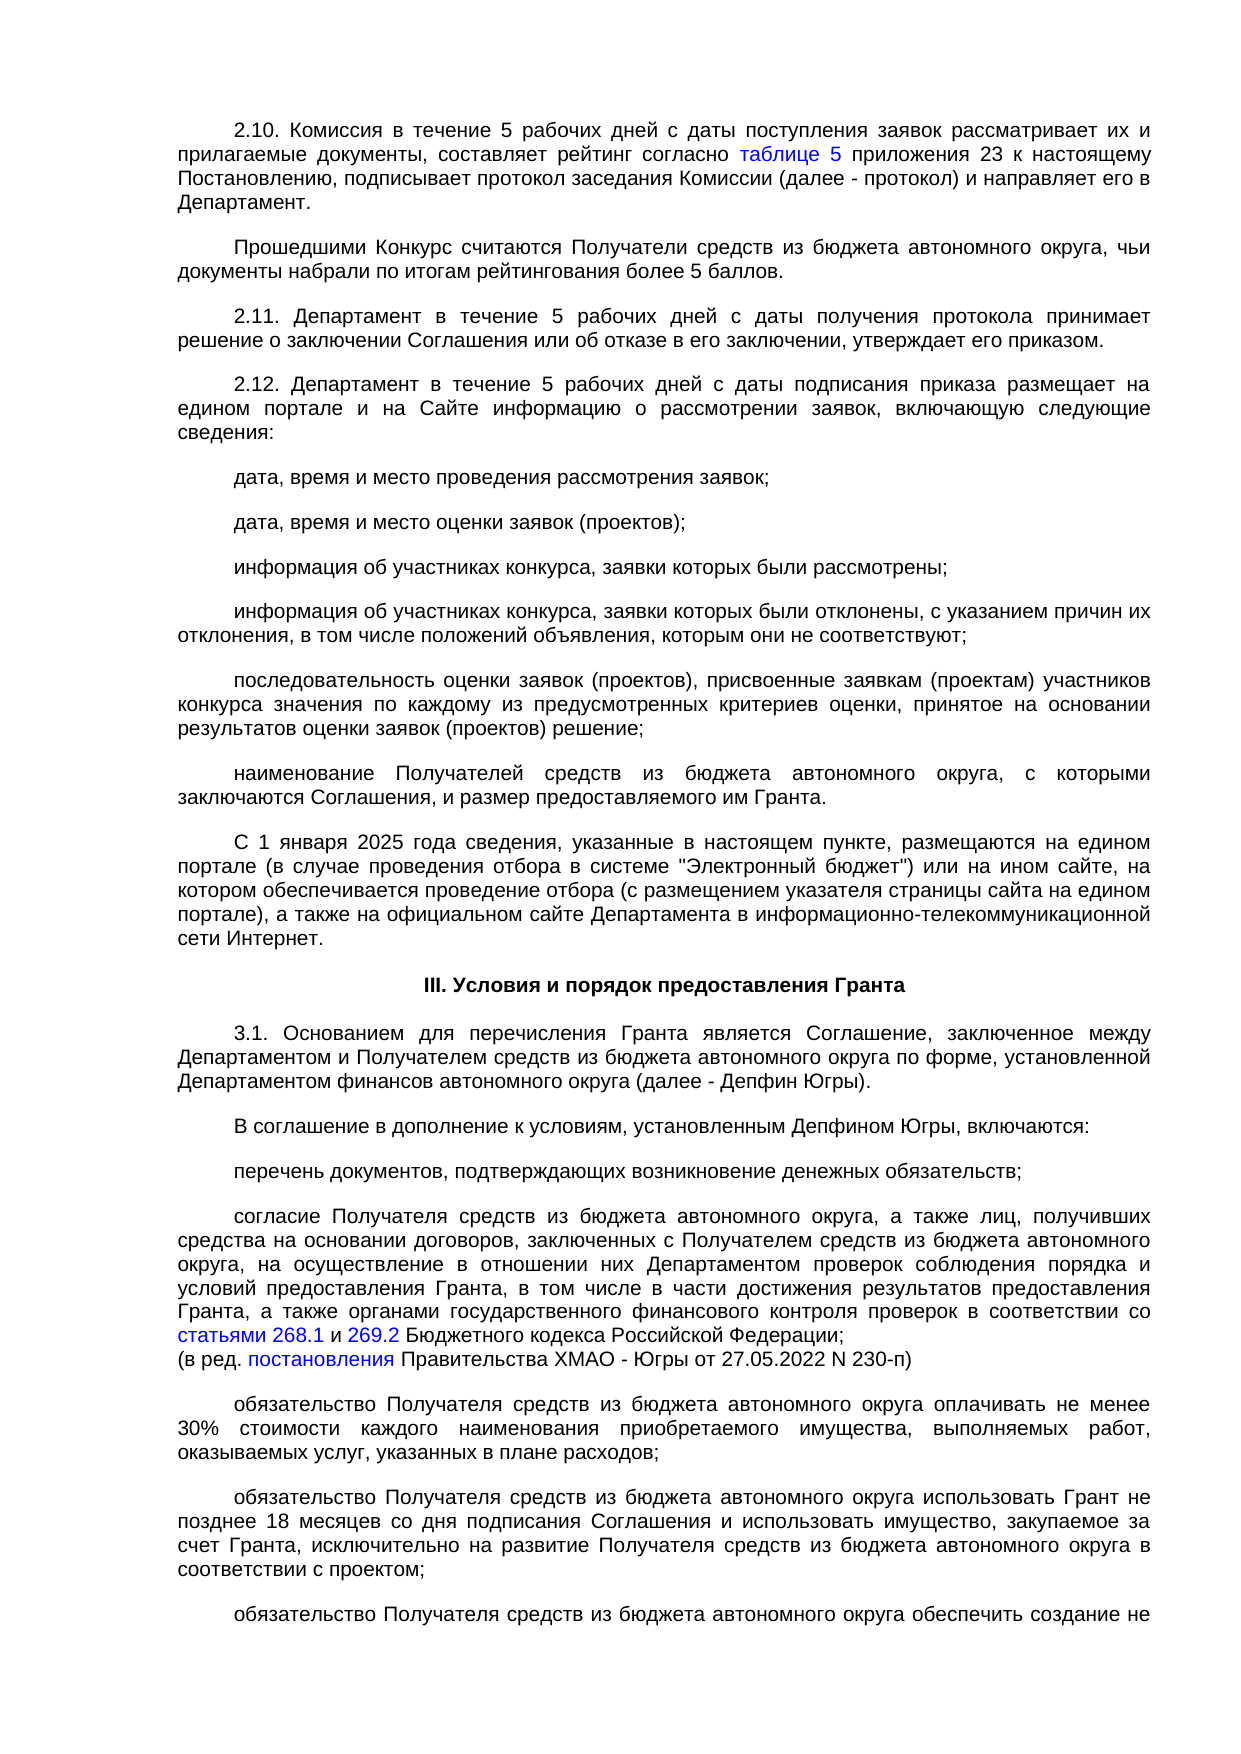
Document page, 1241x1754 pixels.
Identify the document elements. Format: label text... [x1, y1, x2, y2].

text 2.12. Департамент в течение 5 рабочих дней с даты подписания приказа размещает на едином портале и на Сайте информацию о рассмотрении заявок, включающую следующие сведения: [177, 372, 1152, 444]
text информация об участниках конкурса, заявки которых были рассмотрены; [177, 554, 1152, 578]
text последовательность оценки заявок (проектов), присвоенные заявкам (проектам) участников конкурса значения по каждому из предусмотренных критериев оценки, принятое на основании результатов оценки заявок (проектов) решение; [177, 668, 1152, 740]
text согласие Получателя средств из бюджета автономного округа, а также лиц, получивших средства на основании договоров, заключенных с Получателем средств из бюджета автономного округа, на осуществление в отношении них Департаментом проверок соблюдения порядка и условий предоставления Гранта, в том числе в части достижения результатов предоставления Гранта, а также органами государственного финансового контроля проверок в соответствии со статьями 268.1 и 269.2 Бюджетного кодекса Российской Федерации; [177, 1203, 1152, 1347]
text обязательство Получателя средств из бюджета автономного округа использовать Грант не позднее 18 месяцев со дня подписания Соглашения и использовать имущество, закупаемое за счет Гранта, исключительно на развитие Получателя средств из бюджета автономного округа в соответствии с проектом; [177, 1485, 1152, 1581]
text (в ред. постановления Правительства ХМАО - Югры от 27.05.2022 N 230-п) [177, 1347, 1152, 1371]
text 2.11. Департамент в течение 5 рабочих дней с даты получения протокола принимает решение о заключении Соглашения или об отказе в его заключении, утверждает его приказом. [177, 303, 1152, 351]
text обязательство Получателя средств из бюджета автономного округа оплачивать не менее 30% стоимости каждого наименования приобретаемого имущества, выполняемых работ, оказываемых услуг, указанных в плане расходов; [177, 1392, 1152, 1464]
text дата, время и место проведения рассмотрения заявок; [177, 465, 1152, 489]
text информация об участниках конкурса, заявки которых были отклонены, с указанием причин их отклонения, в том числе положений объявления, которым они не соответствуют; [177, 599, 1152, 647]
text дата, время и место оценки заявок (проектов); [177, 510, 1152, 534]
text 3.1. Основанием для перечисления Гранта является Соглашение, заключенное между Департаментом и Получателем средств из бюджета автономного округа по форме, установленной Департаментом финансов автономного округа (далее - Депфин Югры). [177, 1021, 1152, 1093]
text С 1 января 2025 года сведения, указанные в настоящем пункте, размещаются на едином портале (в случае проведения отбора в системе "Электронный бюджет") или на ином сайте, на котором обеспечивается проведение отбора (с размещением указателя страницы сайта на едином портале), а также на официальном сайте Департамента в информационно-телекоммуникационной сети Интернет. [177, 829, 1152, 949]
text В соглашение в дополнение к условиям, установленным Депфином Югры, включаются: [177, 1114, 1152, 1138]
text перечень документов, подтверждающих возникновение денежных обязательств; [177, 1159, 1152, 1183]
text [177, 1601, 1152, 1625]
text Прошедшими Конкурс считаются Получатели средств из бюджета автономного округа, чьи документы набрали по итогам рейтингования более 5 баллов. [177, 235, 1152, 283]
text наименование Получателей средств из бюджета автономного округа, с которыми заключаются Соглашения, и размер предоставляемого им Гранта. [177, 761, 1152, 809]
text 2.10. Комиссия в течение 5 рабочих дней с даты поступления заявок рассматривает их и прилагаемые документы, составляет рейтинг согласно таблице 5 приложения 23 к настоящему Постановлению, подписывает протокол заседания Комиссии (далее - протокол) и направляет его в Департамент. [177, 118, 1152, 214]
title III. Условия и порядок предоставления Гранта [177, 973, 1152, 997]
